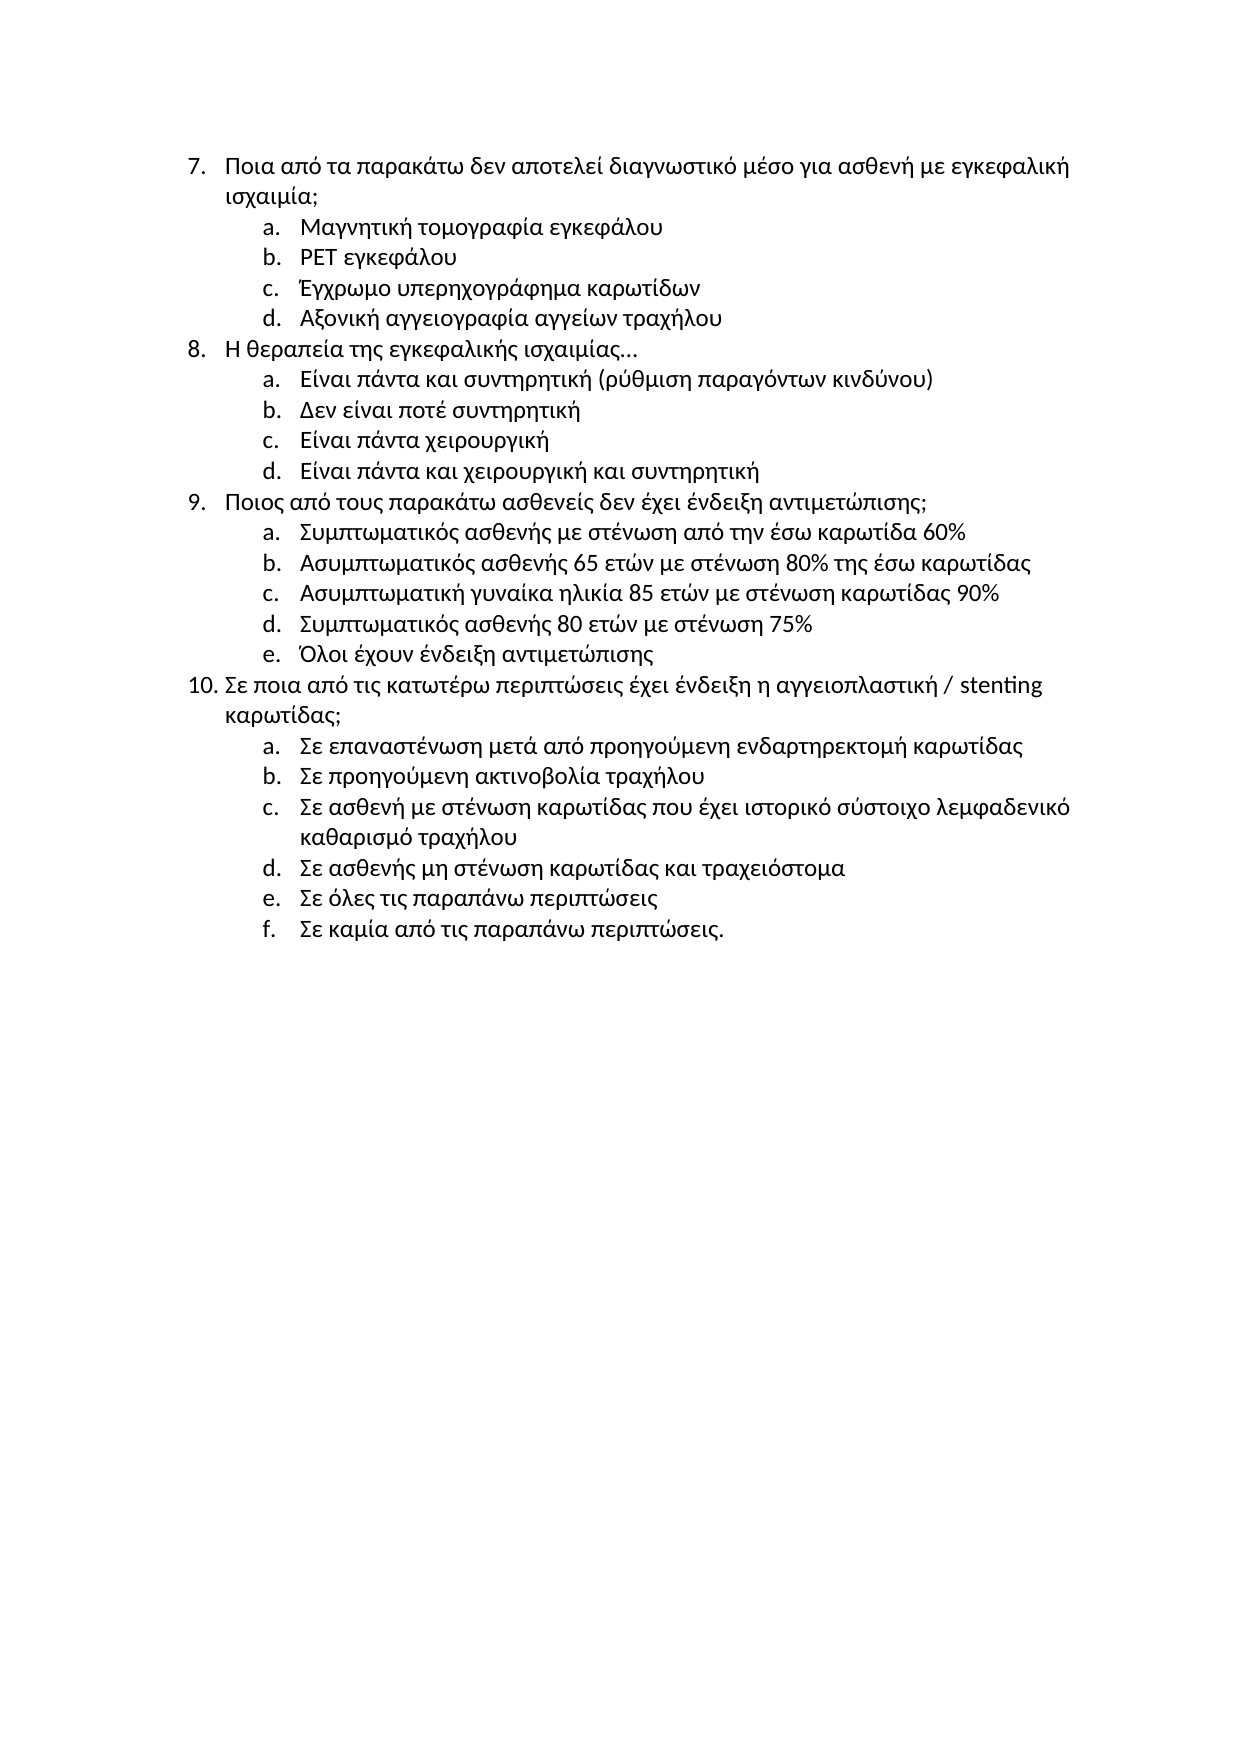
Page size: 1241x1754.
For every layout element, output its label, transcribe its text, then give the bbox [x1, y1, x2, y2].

list Έγχρωμο υπερηχογράφημα καρωτίδων [262, 272, 1090, 303]
list Σε ποια από τις κατωτέρω περιπτώσεις έχει ένδειξη η αγγειοπλαστική / stenting καρωτίδας; [187, 669, 1090, 730]
list Σε όλες τις παραπάνω περιπτώσεις [262, 882, 1090, 913]
list Σε ασθενή με στένωση καρωτίδας που έχει ιστορικό σύστοιχο λεμφαδενικό καθαρισμό τραχήλου [262, 791, 1090, 852]
list Είναι πάντα χειρουργική [262, 425, 1090, 455]
list Σε επαναστένωση μετά από προηγούμενη ενδαρτηρεκτομή καρωτίδας [262, 730, 1090, 760]
list Η θεραπεία της εγκεφαλικής ισχαιμίας… [187, 333, 1090, 364]
list Όλοι έχουν ένδειξη αντιμετώπισης [262, 638, 1090, 669]
list Είναι πάντα και συντηρητική (ρύθμιση παραγόντων κινδύνου) [262, 364, 1090, 394]
list Συμπτωματικός ασθενής 80 ετών με στένωση 75% [262, 608, 1090, 638]
list Είναι πάντα και χειρουργική και συντηρητική [262, 455, 1090, 486]
list Δεν είναι ποτέ συντηρητική [262, 394, 1090, 425]
list Συμπτωματικός ασθενής με στένωση από την έσω καρωτίδα 60% [262, 516, 1090, 547]
list Σε προηγούμενη ακτινοβολία τραχήλου [262, 760, 1090, 791]
list Ασυμπτωματικός ασθενής 65 ετών με στένωση 80% της έσω καρωτίδας [262, 547, 1090, 577]
list Ασυμπτωματική γυναίκα ηλικία 85 ετών με στένωση καρωτίδας 90% [262, 577, 1090, 608]
list Σε καμία από τις παραπάνω περιπτώσεις. [262, 913, 1090, 974]
list Αξονική αγγειογραφία αγγείων τραχήλου [262, 303, 1090, 333]
list Σε ασθενής μη στένωση καρωτίδας και τραχειόστομα [262, 852, 1090, 882]
list PET εγκεφάλου [262, 242, 1090, 272]
list Ποιος από τους παρακάτω ασθενείς δεν έχει ένδειξη αντιμετώπισης; [187, 486, 1090, 516]
list Μαγνητική τομογραφία εγκεφάλου [262, 211, 1090, 242]
list Ποια από τα παρακάτω δεν αποτελεί διαγνωστικό μέσο για ασθενή με εγκεφαλική ισχαιμία; [187, 150, 1090, 211]
